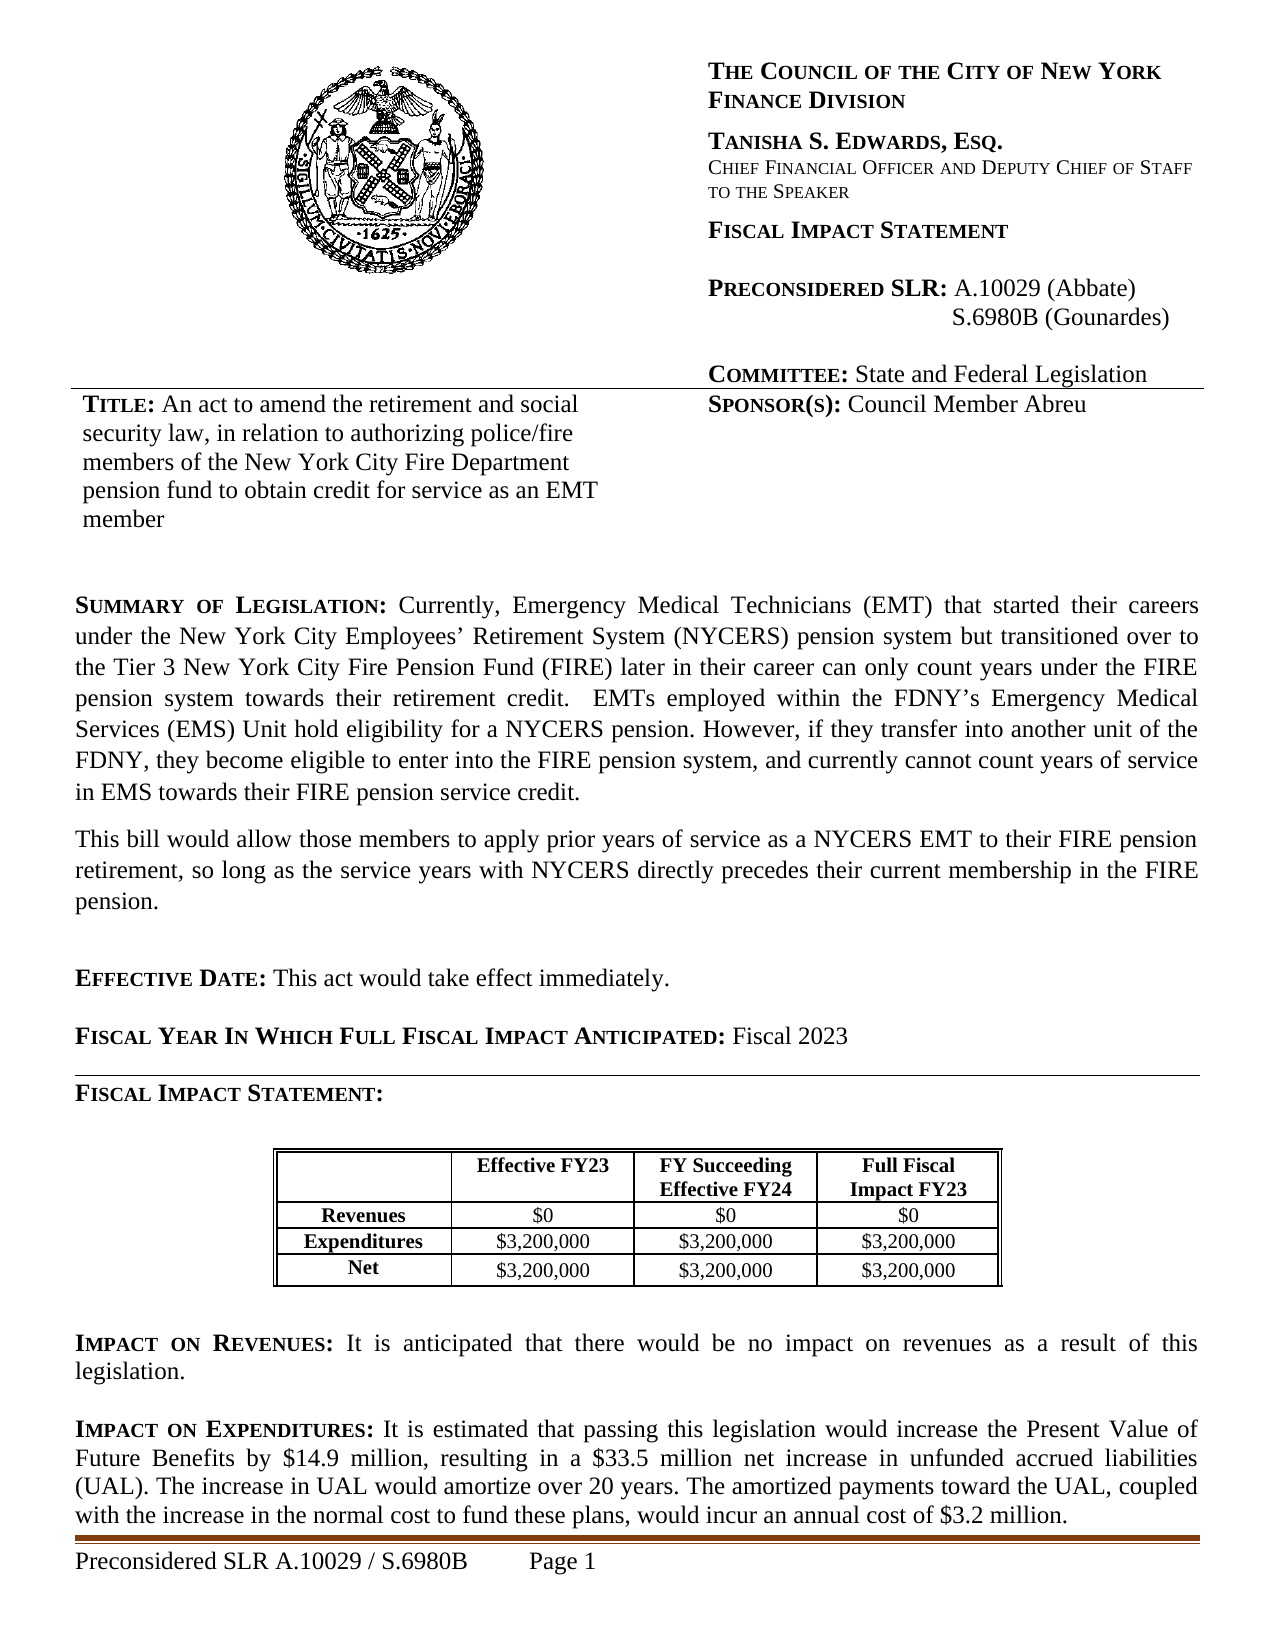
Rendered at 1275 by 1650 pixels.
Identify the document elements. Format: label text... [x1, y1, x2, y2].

table_cell $3,200,000 [452, 1255, 633, 1285]
table_cell $3,200,000 [452, 1229, 633, 1253]
table_header [278, 1153, 451, 1201]
table_header [71, 56, 697, 388]
table_cell $0 [452, 1203, 633, 1227]
table_cell Net [278, 1255, 451, 1285]
table_cell $3,200,000 [635, 1255, 816, 1285]
text This bill would allow those members to apply prior years of service as a NYCERS EMT to their FIRE pension retirement, so long as the service years with NYCERS directly precedes their current membership in the FIRE pension. [75, 824, 1200, 915]
text Impact on Revenues: It is anticipated that there would be no impact on revenues as a result of this legislation. [75, 1328, 1200, 1385]
text Impact on Expenditures: It is estimated that passing this legislation would increase the Present Value of Future Benefits by $14.9 million, resulting in a $33.5 million net increase in unfunded accrued liabilities (UAL). The increase in UAL would amortize over 20 years. The amortized payments toward the UAL, coupled with the increase in the normal cost to fund these plans, would incur an annual cost of $3.2 million. [75, 1414, 1200, 1529]
picture [275, 59, 493, 281]
table_cell Expenditures [278, 1229, 451, 1253]
table_cell $3,200,000 [818, 1255, 997, 1285]
table_cell $0 [635, 1203, 816, 1227]
table_header The Council of the City of New York Finance Division Tanisha S. Edwards, Esq. Chief Financial Officer and Deputy Chief of Staff to the Speaker Fiscal Impact Statement Preconsidered SLR: A.10029 (Abbate) S.6980B (Gounardes) Committee: State and Federal Legislation [697, 56, 1204, 388]
table_cell $3,200,000 [818, 1229, 997, 1253]
table_cell Sponsor(s): Council Member Abreu [697, 389, 1204, 562]
text Fiscal Impact Statement: [75, 1076, 1200, 1106]
table_header Full Fiscal Impact FY23 [818, 1153, 997, 1201]
table_cell $3,200,000 [635, 1229, 816, 1253]
text Fiscal Year In Which Full Fiscal Impact Anticipated: Fiscal 2023 [75, 1021, 1200, 1049]
table_cell Revenues [278, 1203, 451, 1227]
table_cell $0 [818, 1203, 997, 1227]
text Effective Date: This act would take effect immediately. [75, 963, 1200, 992]
table_header Effective FY23 [452, 1153, 633, 1201]
text Summary of Legislation: Currently, Emergency Medical Technicians (EMT) that started their careers under the New York City Employees’ Retirement System (NYCERS) pension system but transitioned over to the Tier 3 New York City Fire Pension Fund (FIRE) later in their career can only count years under the FIRE pension system towards their retirement credit. EMTs employed within the FDNY’s Emergency Medical Services (EMS) Unit hold eligibility for a NYCERS pension. However, if they transfer into another unit of the FDNY, they become eligible to enter into the FIRE pension system, and currently cannot count years of service in EMS towards their FIRE pension service credit. [75, 590, 1200, 805]
table_cell Title: An act to amend the retirement and social security law, in relation to authorizing police/fire members of the New York City Fire Department pension fund to obtain credit for service as an EMT member [71, 389, 697, 562]
table_header FY Succeeding Effective FY24 [635, 1153, 816, 1201]
